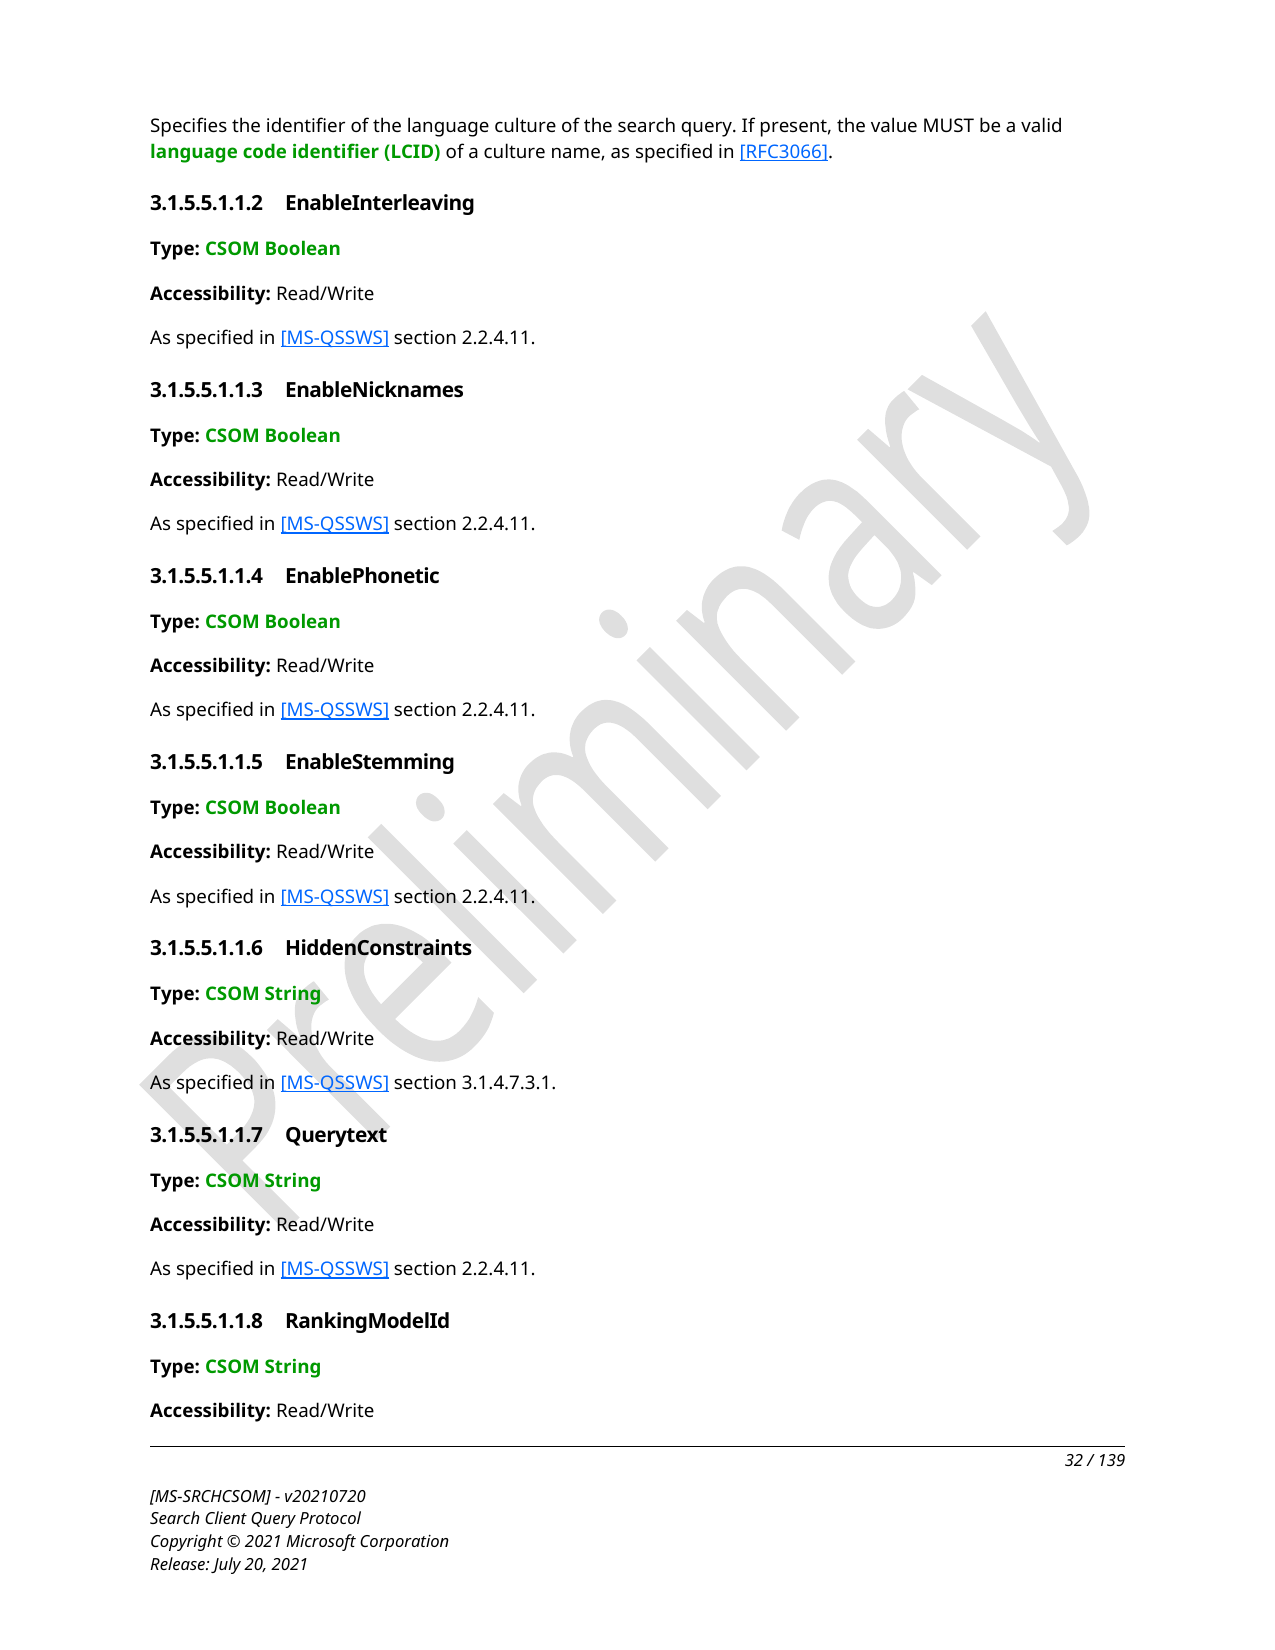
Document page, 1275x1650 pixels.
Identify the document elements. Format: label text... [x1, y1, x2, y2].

subtitle EnableStemming [150, 747, 1125, 776]
text Accessibility: Read/Write [150, 466, 1125, 492]
text Type: CSOM String [150, 1167, 1125, 1192]
text Accessibility: Read/Write [150, 1397, 1125, 1423]
text Type: CSOM Boolean [150, 794, 1125, 820]
text Accessibility: Read/Write [150, 1025, 1125, 1051]
subtitle HiddenConstraints [150, 933, 1125, 962]
text Type: CSOM String [150, 981, 1125, 1006]
subtitle EnablePhonetic [150, 561, 1125, 589]
text Accessibility: Read/Write [150, 1211, 1125, 1237]
text As specified in [MS-QSSWS] section 2.2.4.11. [150, 324, 1125, 350]
text Accessibility: Read/Write [150, 280, 1125, 306]
subtitle Querytext [150, 1120, 1125, 1148]
text Accessibility: Read/Write [150, 839, 1125, 864]
text Type: CSOM Boolean [150, 236, 1125, 261]
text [150, 1256, 1125, 1281]
text As specified in [MS-QSSWS] section 2.2.4.11. [150, 697, 1125, 722]
text As specified in [MS-QSSWS] section 2.2.4.11. [150, 883, 1125, 908]
text As specified in [MS-QSSWS] section 3.1.4.7.3.1. [150, 1069, 1125, 1095]
text Type: CSOM Boolean [150, 422, 1125, 447]
text Type: CSOM String [150, 1353, 1125, 1379]
subtitle RankingModelId [150, 1306, 1125, 1334]
subtitle EnableNicknames [150, 375, 1125, 403]
text As specified in [MS-QSSWS] section 2.2.4.11. [150, 511, 1125, 536]
text Accessibility: Read/Write [150, 652, 1125, 678]
subtitle EnableInterleaving [150, 188, 1125, 217]
text Type: CSOM Boolean [150, 608, 1125, 634]
text Specifies the identifier of the language culture of the search query. If present, the value MUST be a valid language code identifier (LCID) of a culture name, as specified in [RFC3066]. [150, 112, 1125, 163]
